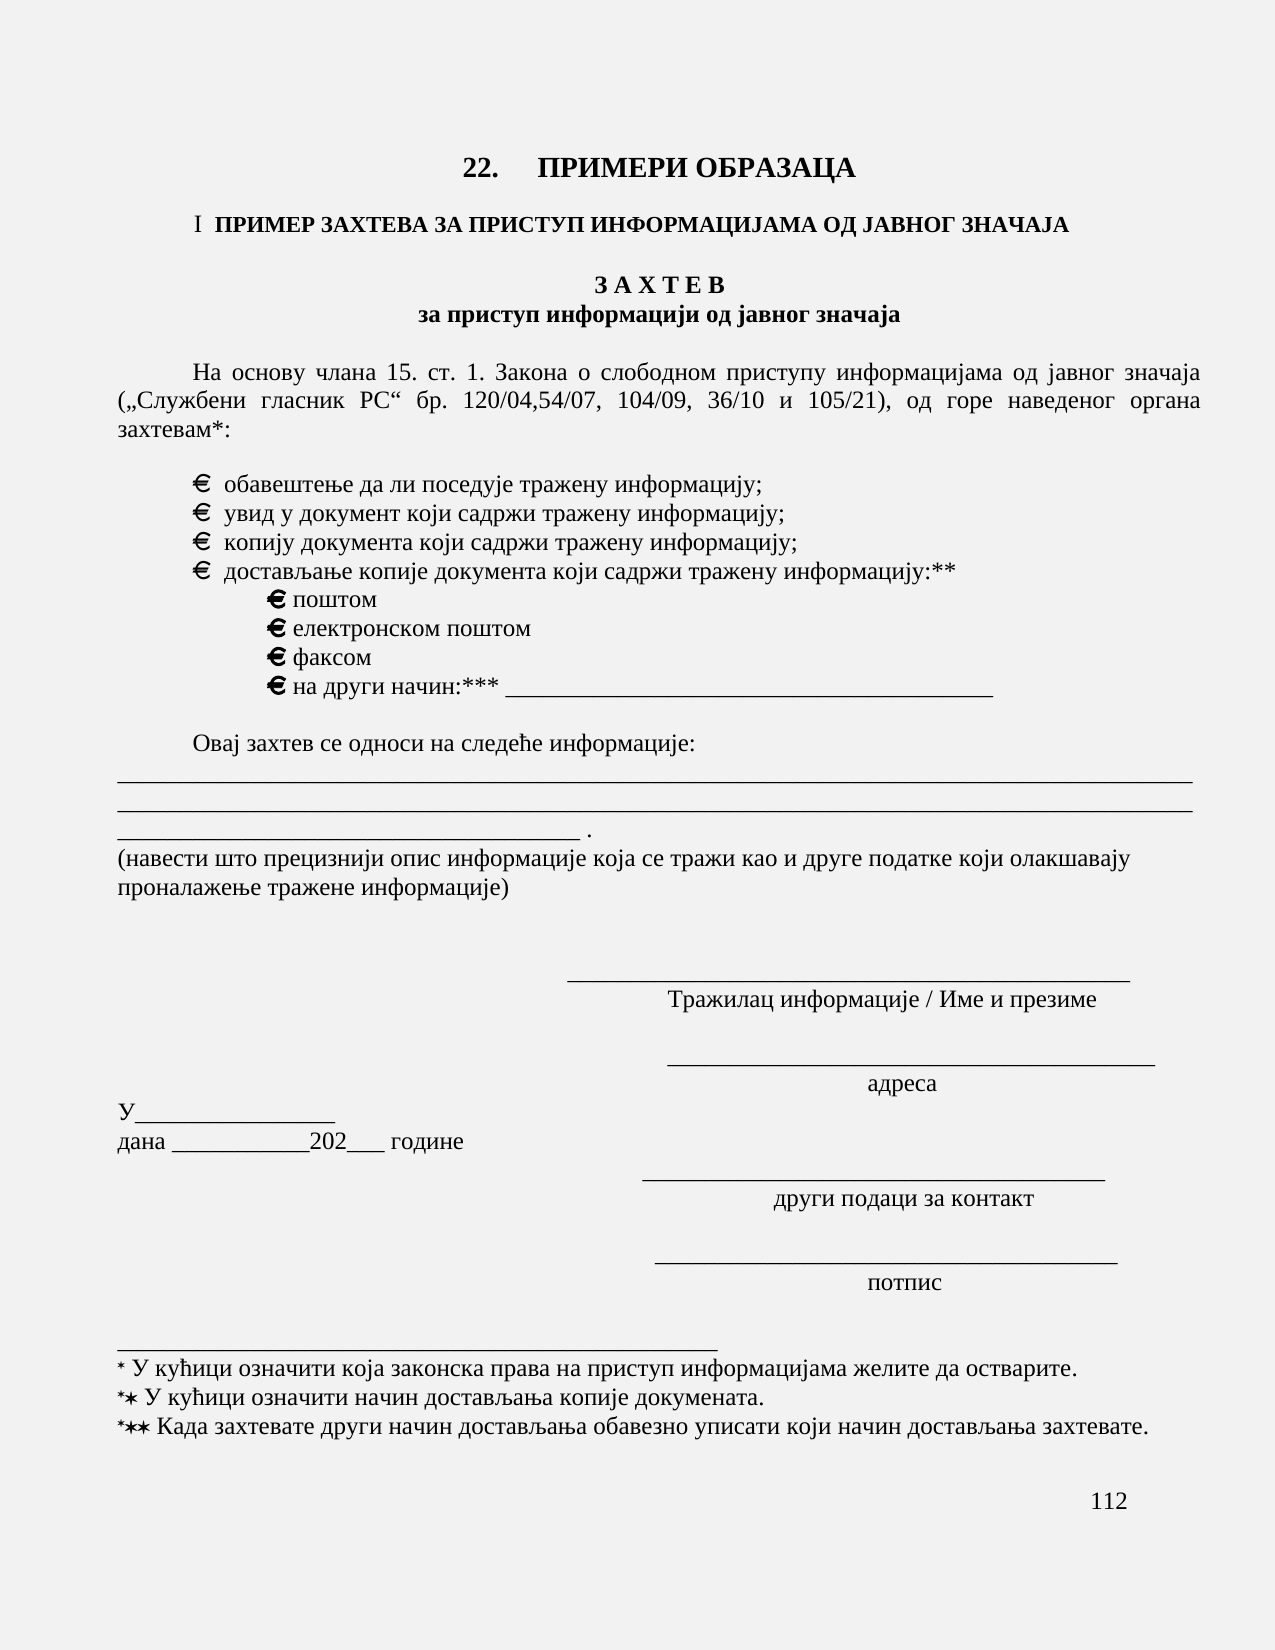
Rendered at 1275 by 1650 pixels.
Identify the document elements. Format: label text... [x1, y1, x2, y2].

text увид у документ који садржи тражену информацију; [117, 498, 1201, 527]
text Када захтевате други начин достављања обавезно уписати који начин достављања захтевате. [117, 1411, 1201, 1440]
text потпис [642, 1267, 1201, 1296]
text _____________________________________________ [117, 929, 1201, 984]
text _____________________________________ [642, 1238, 1201, 1267]
text _______________________________________ [617, 1040, 1201, 1068]
text дана ___________202___ године _____________________________________ [117, 1126, 1201, 1183]
text З А Х Т Е В [117, 271, 1201, 299]
text обавештење да ли поседује тражену информацију; [117, 469, 1201, 498]
text Тражилац информације / Име и презиме [642, 984, 1201, 1013]
text за приступ информацији од јавног значаја [117, 299, 1201, 328]
subtitle I ПРИМЕР ЗАХТЕВА ЗА ПРИСТУП ИНФОРМАЦИЈАМА ОД ЈАВНОГ ЗНАЧАЈА [194, 209, 1201, 238]
text адреса [242, 1068, 1201, 1097]
text факсом [192, 642, 1201, 671]
text на други начин:*** _______________________________________ [192, 671, 1201, 699]
text _________________________________________________________________________________________________________________________________________________________________________________________________________________ . [117, 757, 1201, 843]
text У кућици означити која законска права на приступ информацијама желите да остварите. [117, 1353, 1201, 1382]
text У________________ [117, 1097, 1201, 1126]
text На основу члана 15. ст. 1. Закона о слободном приступу информацијама од јавног значаја („Службени гласник РС“ бр. 120/04,54/07, 104/09, 36/10 и 105/21), од горе наведеног органа захтевам*: [117, 357, 1201, 443]
text достављање копије документа који садржи тражену информацију:** [117, 556, 1201, 584]
text Овај захтев се односи на следеће информације: [192, 728, 1201, 757]
text други подаци за контакт [642, 1183, 1201, 1212]
text У кућици означити начин достављања копије докумената. [117, 1382, 1201, 1411]
text копију документа који садржи тражену информацију; [117, 527, 1201, 556]
text поштом [192, 584, 1201, 613]
text ________________________________________________ [117, 1325, 1201, 1353]
text (навести што прецизнији опис информације која се тражи као и друге податке који олакшавају проналажење тражене информације) [117, 843, 1201, 901]
text електронском поштом [192, 613, 1201, 642]
subtitle ПРИМЕРИ ОБРАЗАЦА [117, 150, 1201, 184]
